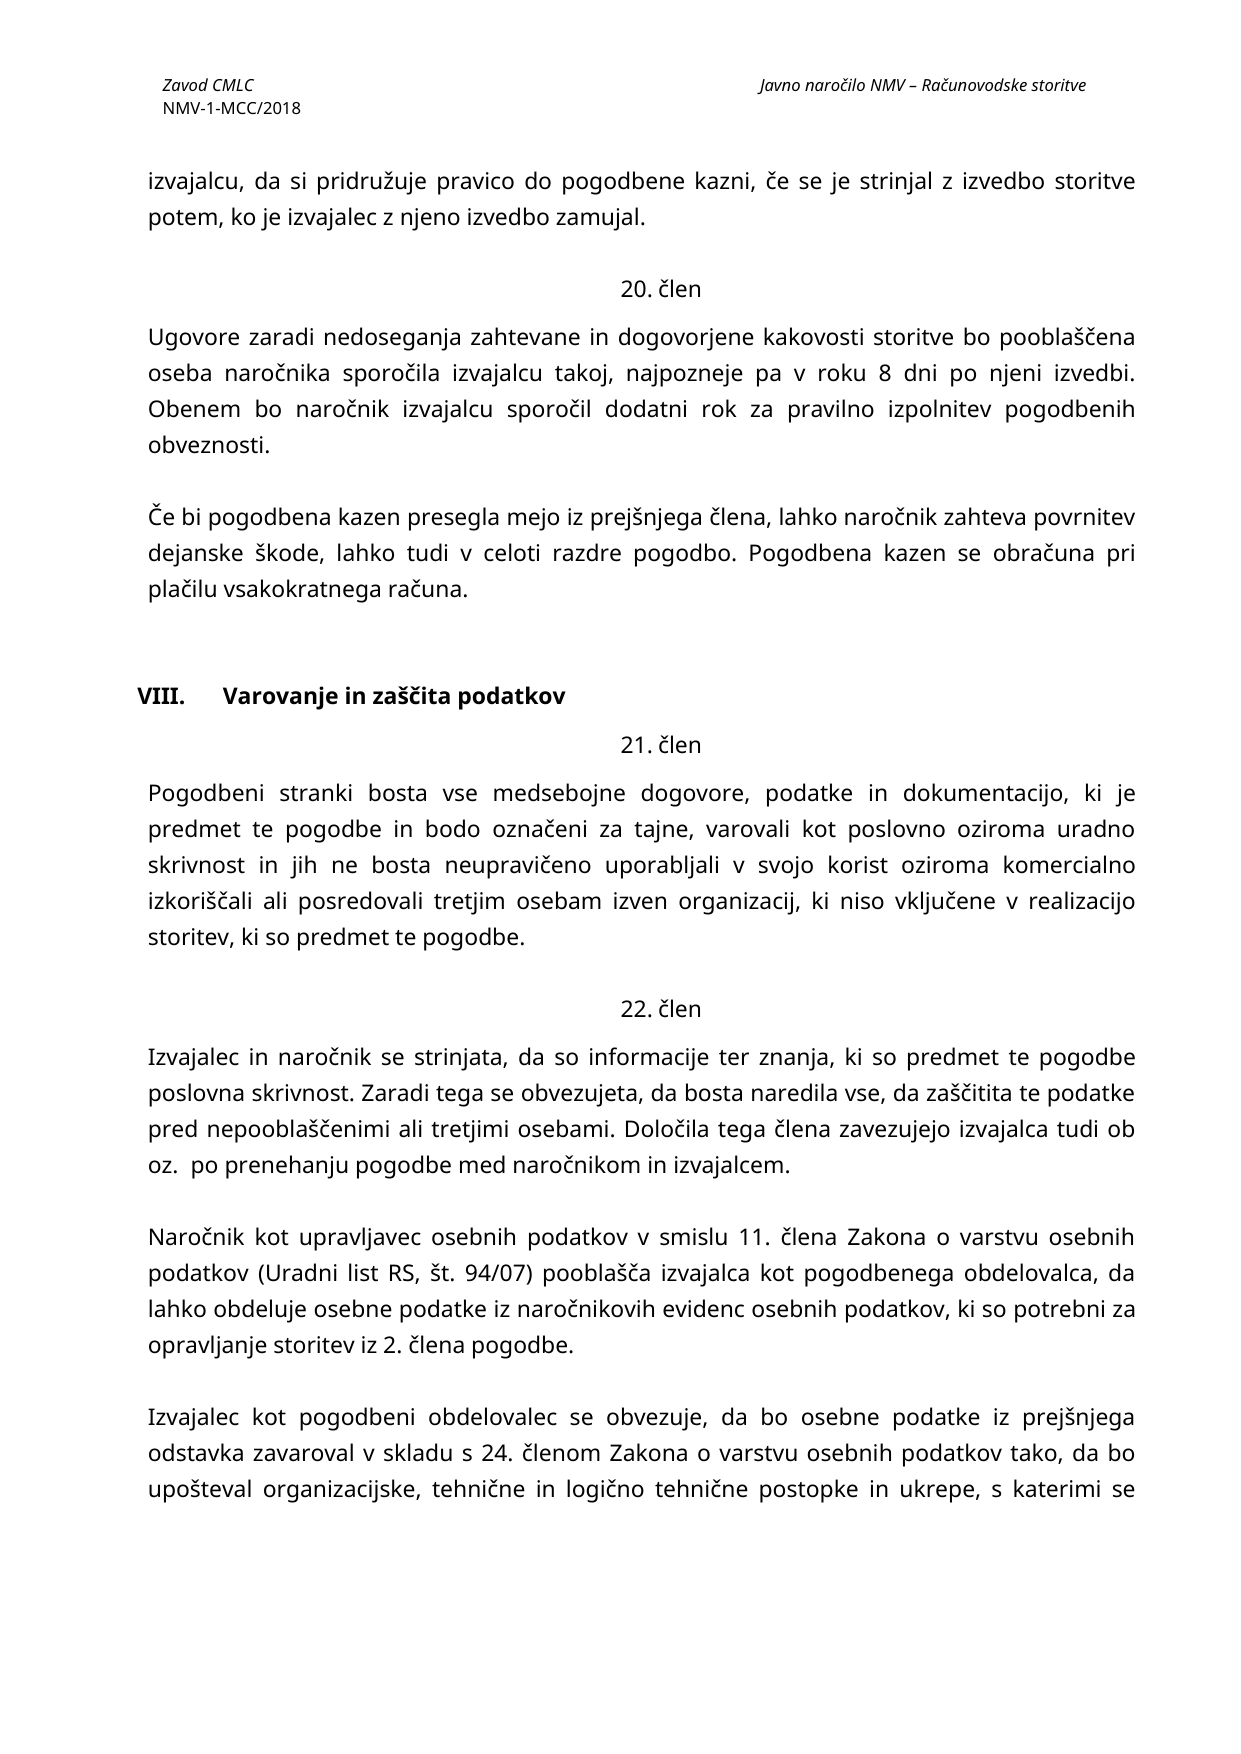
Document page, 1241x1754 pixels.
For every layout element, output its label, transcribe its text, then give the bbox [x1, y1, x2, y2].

text Ugovore zaradi nedoseganja zahtevane in dogovorjene kakovosti storitve bo pooblaščena oseba naročnika sporočila izvajalcu takoj, najpozneje pa v roku 8 dni po njeni izvedbi. Obenem bo naročnik izvajalcu sporočil dodatni rok za pravilno izpolnitev pogodbenih obveznosti. [148, 321, 1137, 460]
list člen [185, 729, 1137, 760]
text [148, 165, 1137, 232]
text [148, 1401, 1137, 1504]
text Pogodbeni stranki bosta vse medsebojne dogovore, podatke in dokumentacijo, ki je predmet te pogodbe in bodo označeni za tajne, varovali kot poslovno oziroma uradno skrivnost in jih ne bosta neupravičeno uporabljali v svojo korist oziroma komercialno izkoriščali ali posredovali tretjim osebam izven organizacij, ki niso vključene v realizacijo storitev, ki so predmet te pogodbe. [148, 777, 1137, 952]
list člen [185, 272, 1137, 304]
list člen [185, 993, 1137, 1024]
text Če bi pogodbena kazen presegla mejo iz prejšnjega člena, lahko naročnik zahteva povrnitev dejanske škode, lahko tudi v celoti razdre pogodbo. Pogodbena kazen se obračuna pri plačilu vsakokratnega računa. [148, 501, 1137, 604]
text Izvajalec in naročnik se strinjata, da so informacije ter znanja, ki so predmet te pogodbe poslovna skrivnost. Zaradi tega se obvezujeta, da bosta naredila vse, da zaščitita te podatke pred nepooblaščenimi ali tretjimi osebami. Določila tega člena zavezujejo izvajalca tudi ob oz. po prenehanju pogodbe med naročnikom in izvajalcem. [148, 1041, 1137, 1180]
text Naročnik kot upravljavec osebnih podatkov v smislu 11. člena Zakona o varstvu osebnih podatkov (Uradni list RS, št. 94/07) pooblašča izvajalca kot pogodbenega obdelovalca, da lahko obdeluje osebne podatke iz naročnikovih evidenc osebnih podatkov, ki so potrebni za opravljanje storitev iz 2. člena pogodbe. [148, 1221, 1137, 1360]
list Varovanje in zaščita podatkov [185, 680, 1137, 712]
